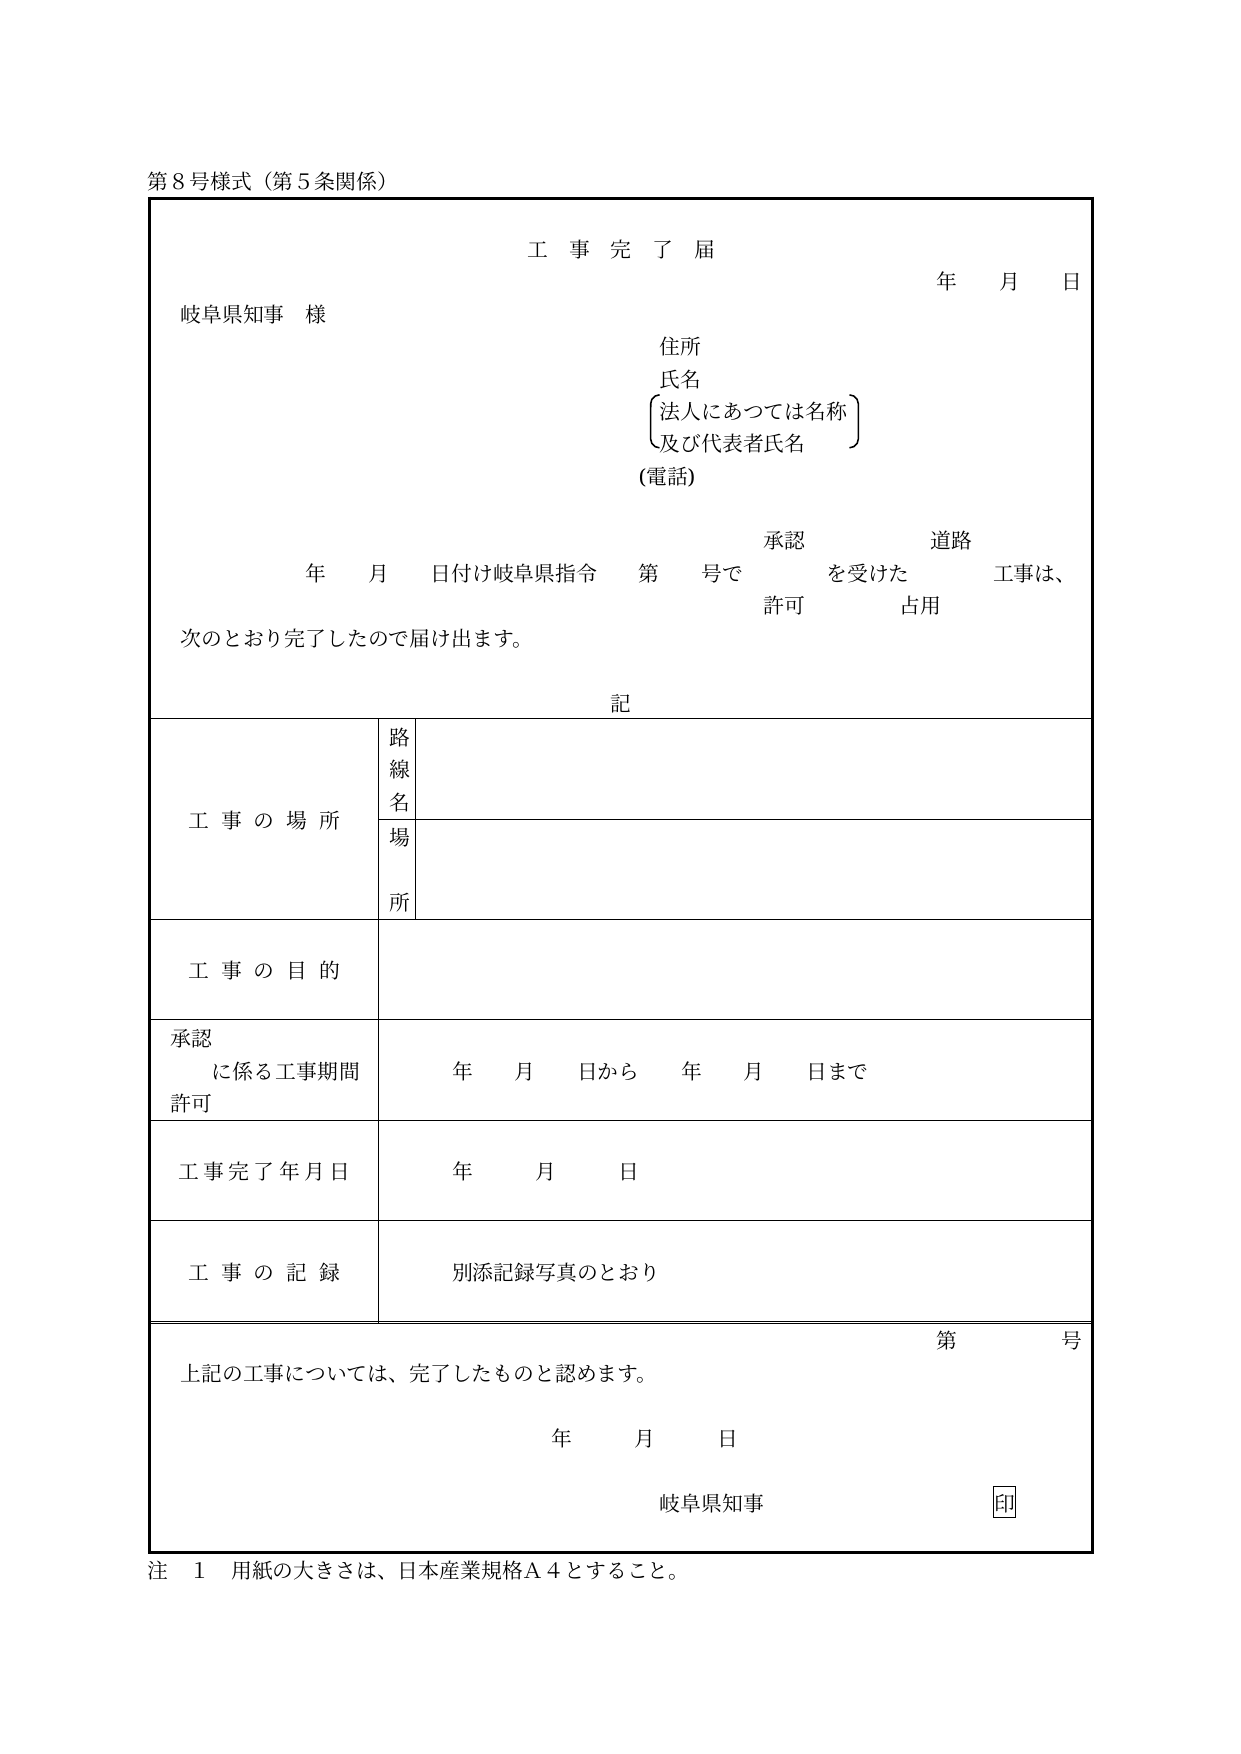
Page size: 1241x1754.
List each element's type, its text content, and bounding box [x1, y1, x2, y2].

table_cell 年 月 日から 年 月 日まで [379, 1020, 1091, 1120]
table_cell 工事完了年月日 [151, 1121, 378, 1220]
text 注 １ 用紙の大きさは、日本産業規格Ａ４とすること。 [148, 1554, 1092, 1586]
table_cell 場 所 [379, 820, 415, 919]
table_cell 別添記録写真のとおり [379, 1221, 1091, 1321]
table_cell [416, 820, 1091, 919]
table_cell [379, 920, 1091, 1019]
table_header 工 事 完 了 届 年 月 日 岐阜県知事 様 住所 氏名 法人にあつては名称 及び代表者氏名 (電話) 承認 道路 年 月 日付け岐阜県指令 第 号で を受けた 工事は、 許可 占用 次のとおり完了したので届け出ます。 記 [151, 200, 1091, 718]
table_cell 第 号 上記の工事については、完了したものと認めます。 年 月 日 岐阜県知事 印 [151, 1324, 1091, 1551]
table_cell 承認 に係る工事期間 許可 [151, 1020, 378, 1120]
table_cell 工事の目的 [151, 920, 378, 1019]
table_cell [416, 719, 1091, 818]
text 第８号様式（第５条関係） [148, 164, 1092, 197]
table_cell 年 月 日 [379, 1121, 1091, 1220]
table_cell 工事の場所 [151, 719, 378, 919]
table_cell 路線名 [379, 719, 415, 818]
table_cell 工事の記録 [151, 1221, 378, 1321]
